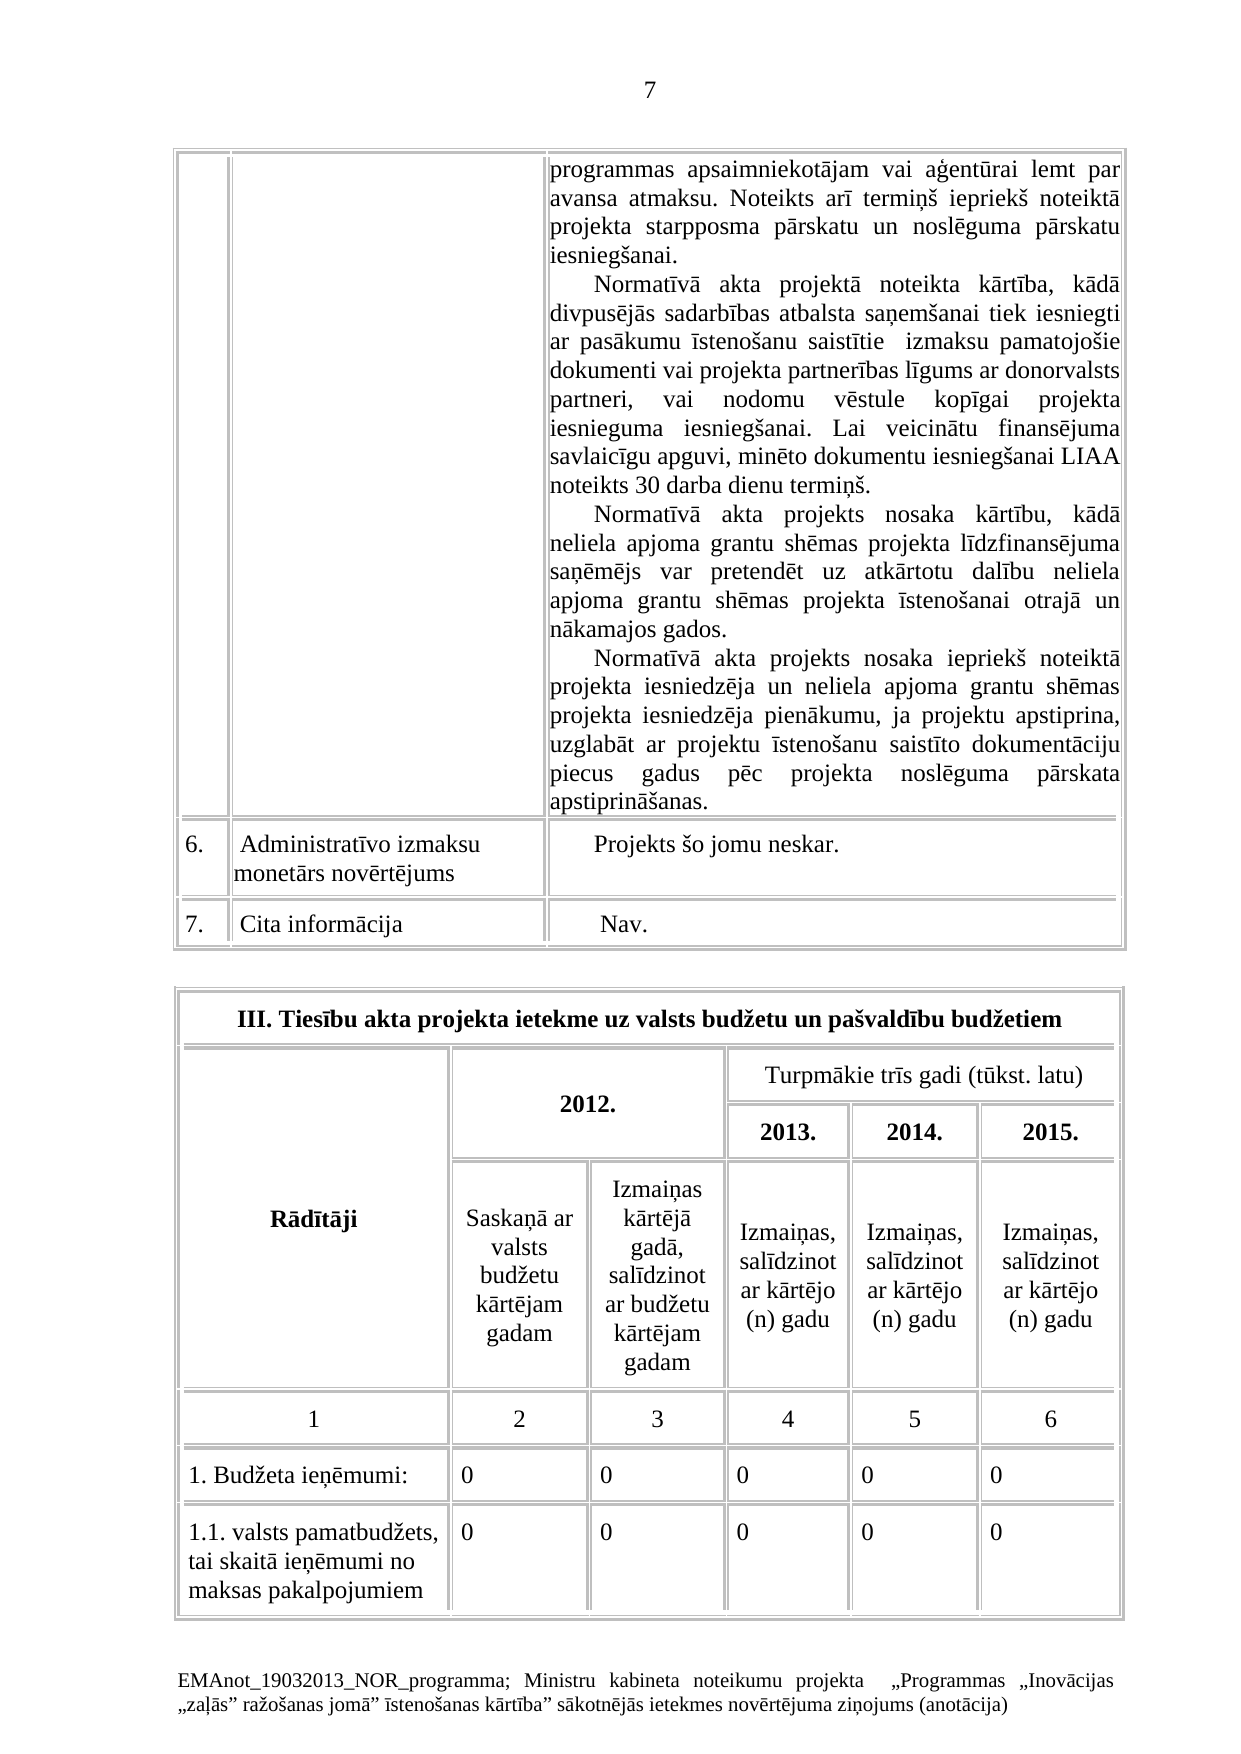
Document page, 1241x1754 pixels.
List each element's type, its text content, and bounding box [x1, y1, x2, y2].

table_cell 5 [853, 1393, 976, 1443]
table_cell 0 [979, 1500, 1122, 1614]
table_cell 5. [179, 154, 230, 815]
table_cell 2012. [453, 1050, 723, 1157]
table_cell 0 [853, 1450, 976, 1500]
table_cell Administratīvo izmaksu monetārs novērtējums [233, 821, 543, 894]
table_cell 0 [592, 1450, 723, 1500]
table_cell 3 [592, 1393, 723, 1443]
table_cell Rādītāji [177, 1043, 450, 1386]
table_cell Projekts šo jomu neskar. [546, 815, 1124, 894]
table_cell 6. [176, 815, 230, 894]
table_cell Saskaņā ar valsts budžetu kārtējam gadam [453, 1163, 586, 1386]
table_cell 0 [850, 1500, 979, 1614]
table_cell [177, 1500, 450, 1614]
table_cell Izmaiņas, salīdzinot ar kārtējo (n) gadu [853, 1163, 976, 1386]
table_cell Izmaiņas kārtējā gadā, salīdzinot ar budžetu kārtējam gadam [592, 1163, 723, 1386]
table_cell Izmaiņas, salīdzinot ar kārtējo (n) gadu [979, 1157, 1122, 1386]
table_cell 2013. [729, 1106, 847, 1157]
table_cell 1. Budžeta ieņēmumi: [177, 1443, 450, 1500]
table_header III. Tiesību akta projekta ietekme uz valsts budžetu un pašvaldību budžetiem [180, 993, 1119, 1043]
table_cell 6 [979, 1386, 1122, 1443]
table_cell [546, 149, 1124, 815]
table_cell Nav. [546, 895, 1124, 945]
table_cell 4 [729, 1393, 847, 1443]
table_cell 0 [726, 1500, 850, 1614]
table_cell Izmaiņas, salīdzinot ar kārtējo (n) gadu [729, 1163, 847, 1386]
table_cell 0 [979, 1443, 1122, 1500]
table_cell Turpmākie trīs gadi (tūkst. latu) [726, 1043, 1122, 1100]
table_cell 0 [729, 1450, 847, 1500]
table_cell 0 [589, 1500, 726, 1614]
table_cell 0 [453, 1450, 586, 1500]
table_cell 0 [450, 1500, 589, 1614]
table_cell 7. [176, 895, 230, 945]
table_cell Cita informācija [230, 895, 546, 945]
table_cell 2015. [979, 1100, 1122, 1157]
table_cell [230, 149, 546, 815]
table_cell 1 [177, 1386, 450, 1443]
table_cell 2014. [853, 1106, 976, 1157]
table_cell 2 [453, 1393, 586, 1443]
